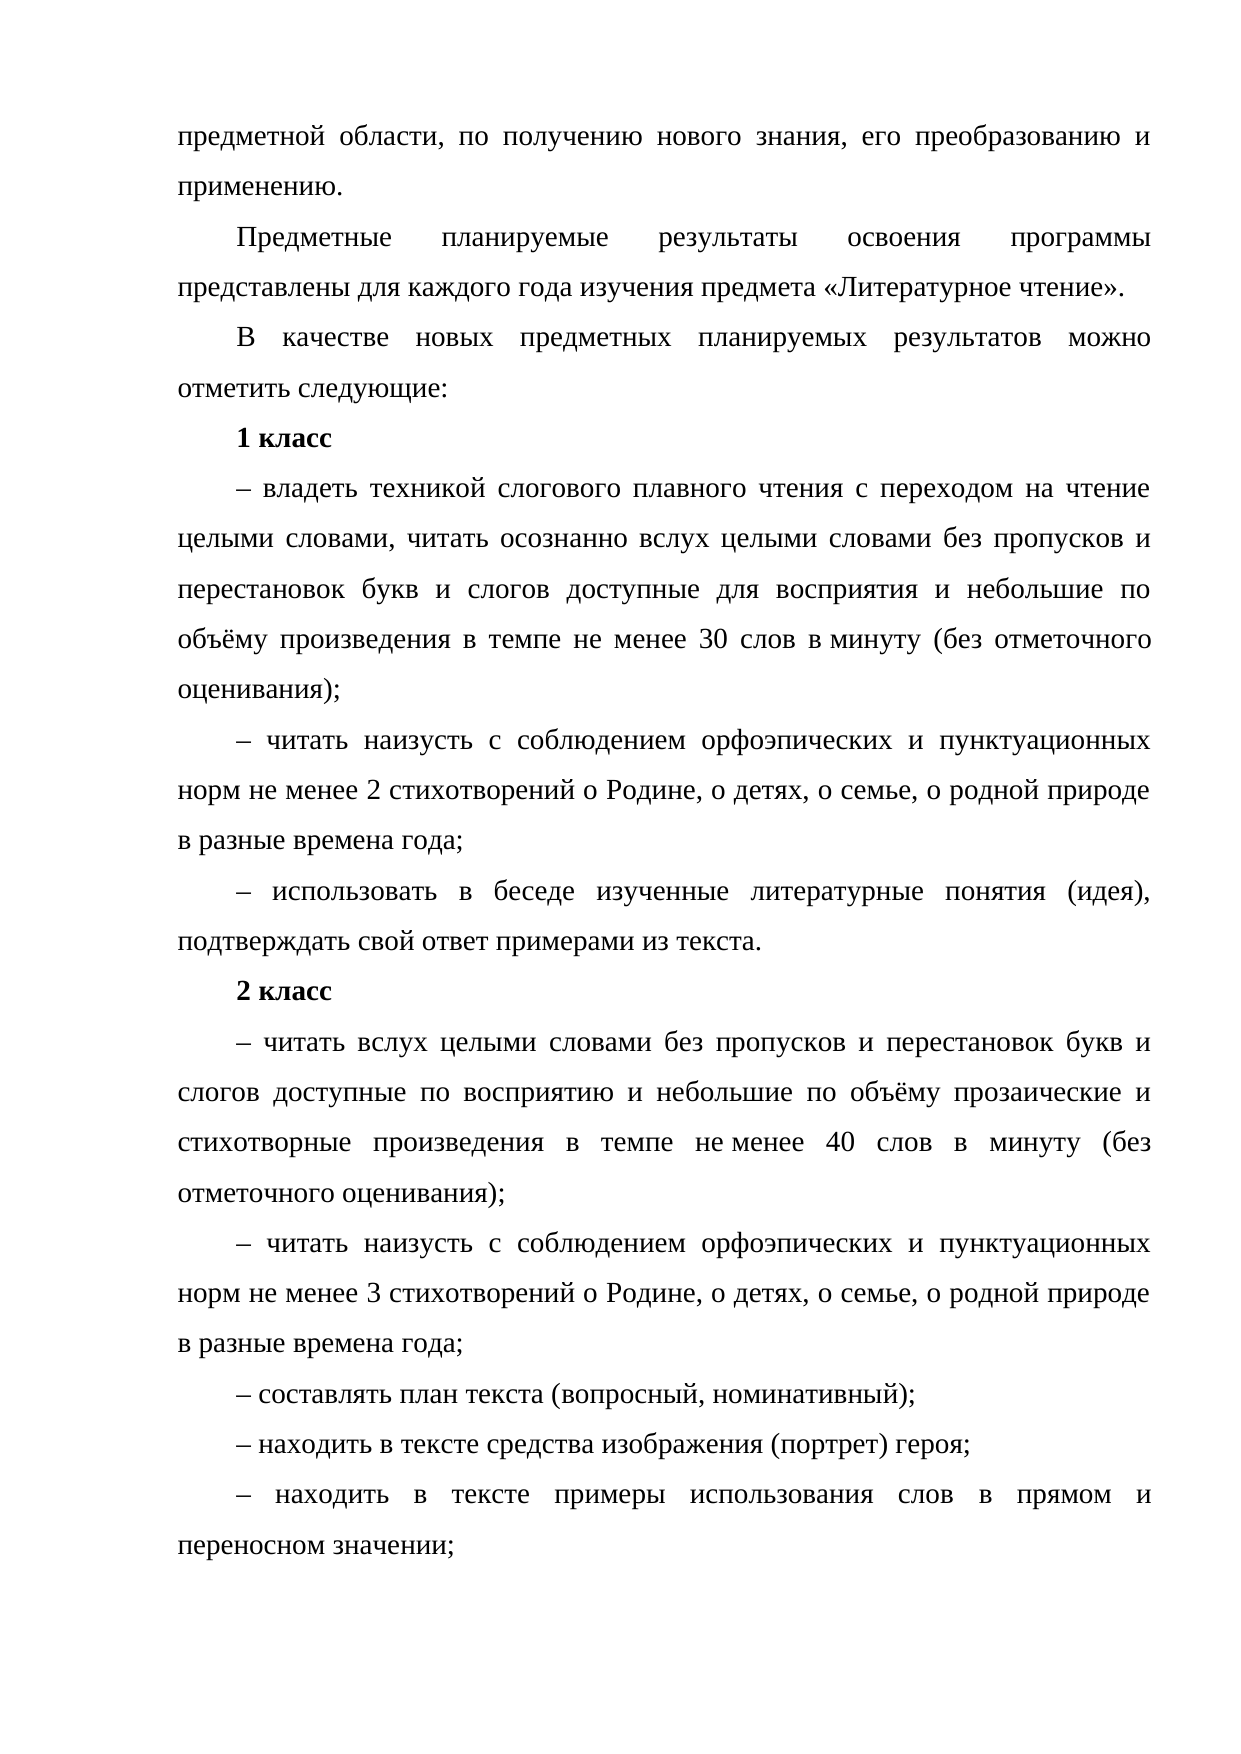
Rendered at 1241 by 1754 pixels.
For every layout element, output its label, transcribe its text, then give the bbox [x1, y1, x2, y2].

text В качестве новых предметных планируемых результатов можно отметить следующие: [177, 319, 1152, 403]
text – читать наизусть с соблюдением орфоэпических и пунктуационных норм не менее 3 стихотворений о Родине, о детях, о семье, о родной природе в разные времена года; [177, 1225, 1152, 1359]
list класс [177, 420, 1152, 453]
text – находить в тексте примеры использования слов в прямом и переносном значении; [177, 1477, 1152, 1560]
text – читать наизусть с соблюдением орфоэпических и пунктуационных норм не менее 2 стихотворений о Родине, о детях, о семье, о родной природе в разные времена года; [177, 722, 1152, 856]
list класс [177, 973, 1152, 1007]
text Предметные планируемые результаты освоения программы представлены для каждого года изучения предмета «Литературное чтение». [177, 219, 1152, 303]
text – владеть техникой слогового плавного чтения с переходом на чтение целыми словами, читать осознанно вслух целыми словами без пропусков и перестановок букв и слогов доступные для восприятия и небольшие по объёму произведения в темпе не менее 30 слов в минуту (без отметочного оценивания); [177, 470, 1152, 705]
text – находить в тексте средства изображения (портрет) героя; [177, 1426, 1152, 1460]
text – читать вслух целыми словами без пропусков и перестановок букв и слогов доступные по восприятию и небольшие по объёму прозаические и стихотворные произведения в темпе не менее 40 слов в минуту (без отметочного оценивания); [177, 1024, 1152, 1208]
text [177, 118, 1152, 202]
text – составлять план текста (вопросный, номинативный); [177, 1376, 1152, 1409]
text – использовать в беседе изученные литературные понятия (идея), подтверждать свой ответ примерами из текста. [177, 873, 1152, 957]
